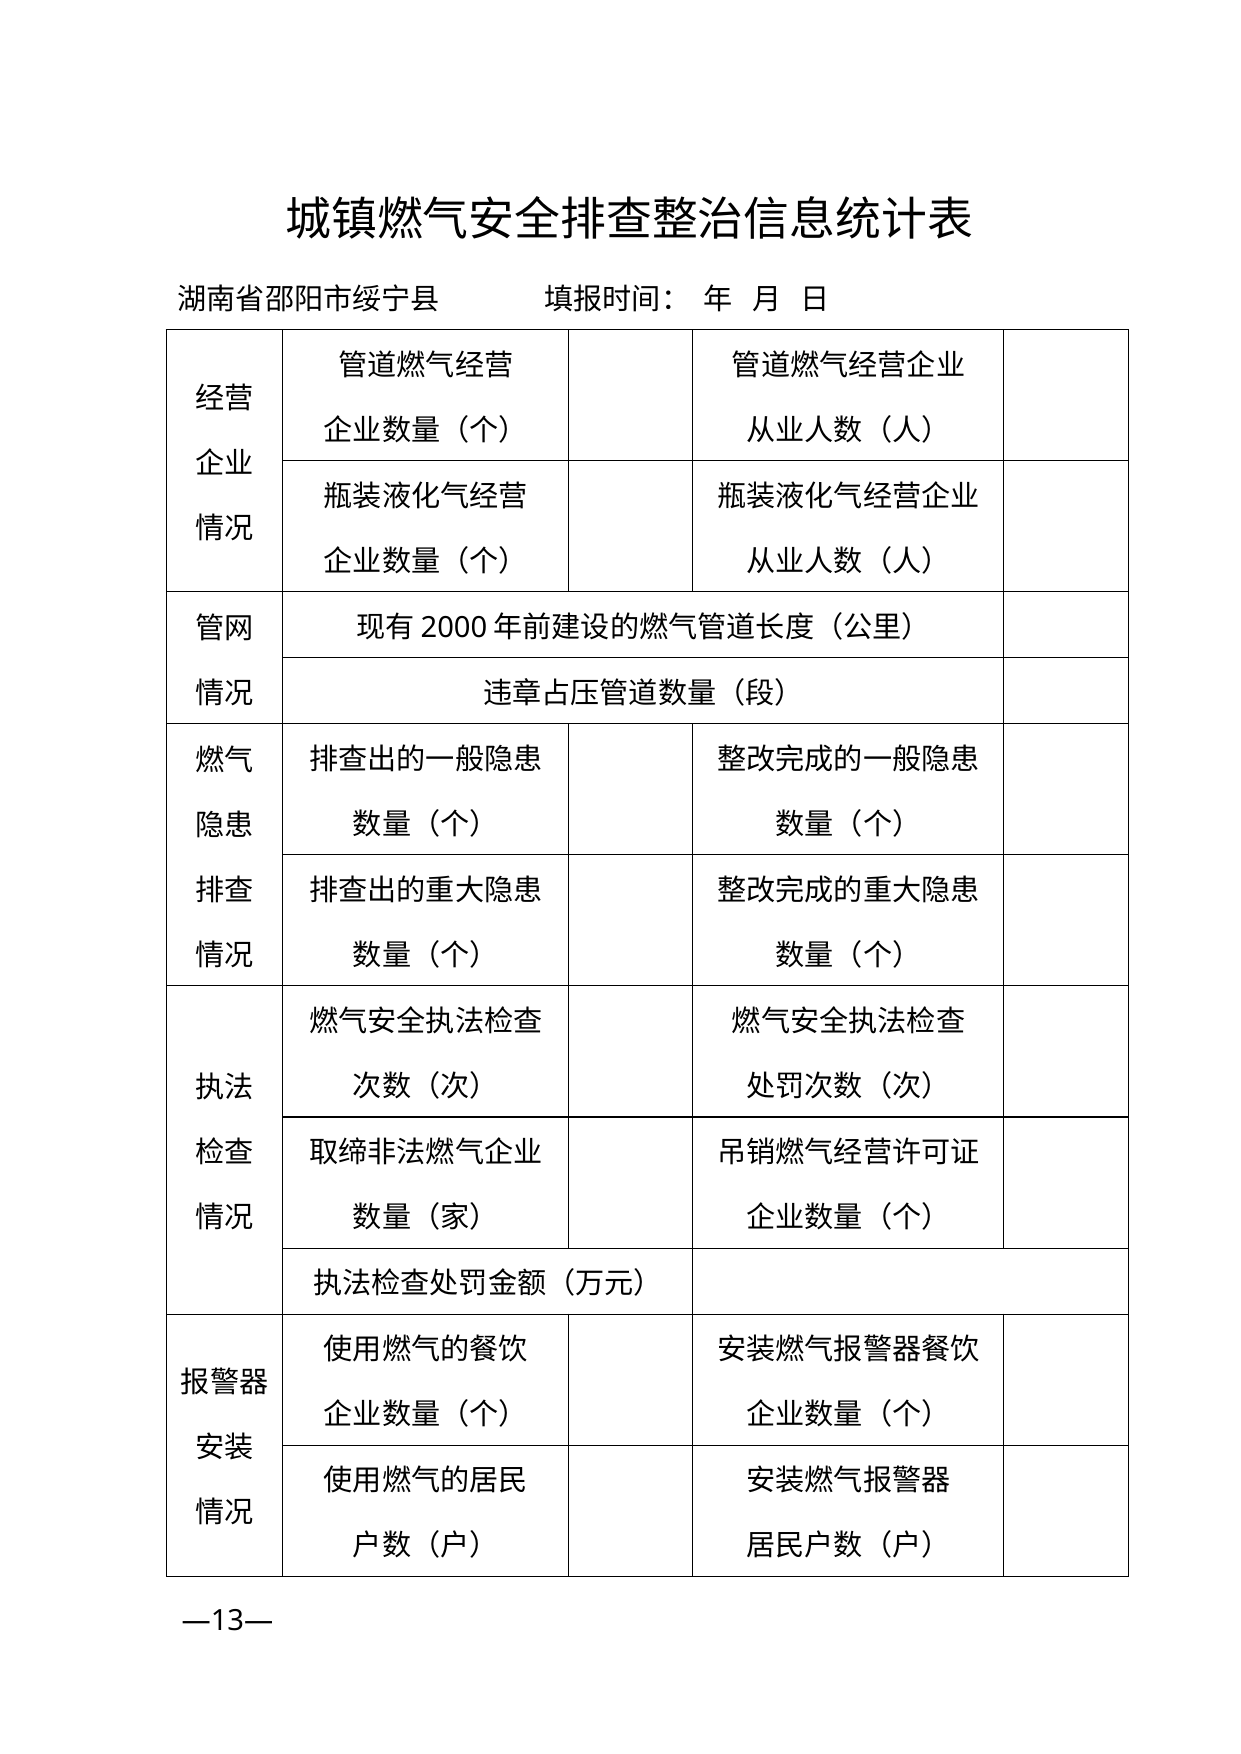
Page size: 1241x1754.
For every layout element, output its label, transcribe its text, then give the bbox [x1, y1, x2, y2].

table_cell 瓶装液化气经营 企业数量（个） [283, 461, 568, 591]
table_header 管道燃气经营 企业数量（个） [283, 330, 568, 460]
text 城镇燃气安全排查整治信息统计表 [177, 167, 1081, 264]
table_cell 燃气安全执法检查 处罚次数（次） [693, 986, 1003, 1116]
table_cell 安装燃气报警器 居民户数（户） [693, 1446, 1003, 1576]
table_cell 违章占压管道数量（段） [283, 658, 1003, 723]
table_cell [1004, 986, 1128, 1116]
table_cell 整改完成的一般隐患数量（个） [693, 724, 1003, 854]
table_cell [569, 724, 692, 854]
table_cell [1004, 1118, 1128, 1247]
table_cell 使用燃气的餐饮 企业数量（个） [283, 1315, 568, 1444]
table_cell [569, 855, 692, 985]
table_cell 使用燃气的居民 户数（户） [283, 1446, 568, 1576]
table_cell [569, 986, 692, 1116]
table_cell [1004, 658, 1128, 723]
table_cell 燃气安全执法检查 次数（次） [283, 986, 568, 1116]
table_cell [1004, 461, 1128, 591]
table_cell [1004, 592, 1128, 657]
table_cell 执法 检查 情况 [167, 986, 282, 1313]
table_header 管道燃气经营企业 从业人数（人） [693, 330, 1003, 460]
table_cell [1004, 855, 1128, 985]
table_header 经营 企业 情况 [167, 330, 282, 591]
table_header [569, 330, 692, 460]
text 湖南省邵阳市绥宁县 填报时间： 年 月 日 [177, 264, 1081, 329]
table_cell 取缔非法燃气企业 数量（家） [283, 1118, 568, 1247]
table_cell [1004, 724, 1128, 854]
table_cell 燃气 隐患 排查 情况 [167, 724, 282, 985]
table_cell [569, 1315, 692, 1444]
table_cell 管网 情况 [167, 592, 282, 723]
table_cell 报警器安装 情况 [167, 1315, 282, 1576]
table_cell 吊销燃气经营许可证企业数量（个） [693, 1118, 1003, 1247]
table_cell 排查出的一般隐患 数量（个） [283, 724, 568, 854]
table_cell [569, 1446, 692, 1576]
table_cell [569, 461, 692, 591]
table_cell [1004, 1315, 1128, 1444]
table_cell 执法检查处罚金额（万元） [283, 1249, 692, 1313]
table_cell 整改完成的重大隐患数量（个） [693, 855, 1003, 985]
table_header [1004, 330, 1128, 460]
table_cell 瓶装液化气经营企业从业人数（人） [693, 461, 1003, 591]
table_cell [1004, 1446, 1128, 1576]
table_cell [569, 1118, 692, 1247]
table_cell 安装燃气报警器餐饮企业数量（个） [693, 1315, 1003, 1444]
table_cell [693, 1249, 1128, 1313]
table_cell 现有2000年前建设的燃气管道长度（公里） [283, 592, 1003, 657]
table_cell 排查出的重大隐患 数量（个） [283, 855, 568, 985]
